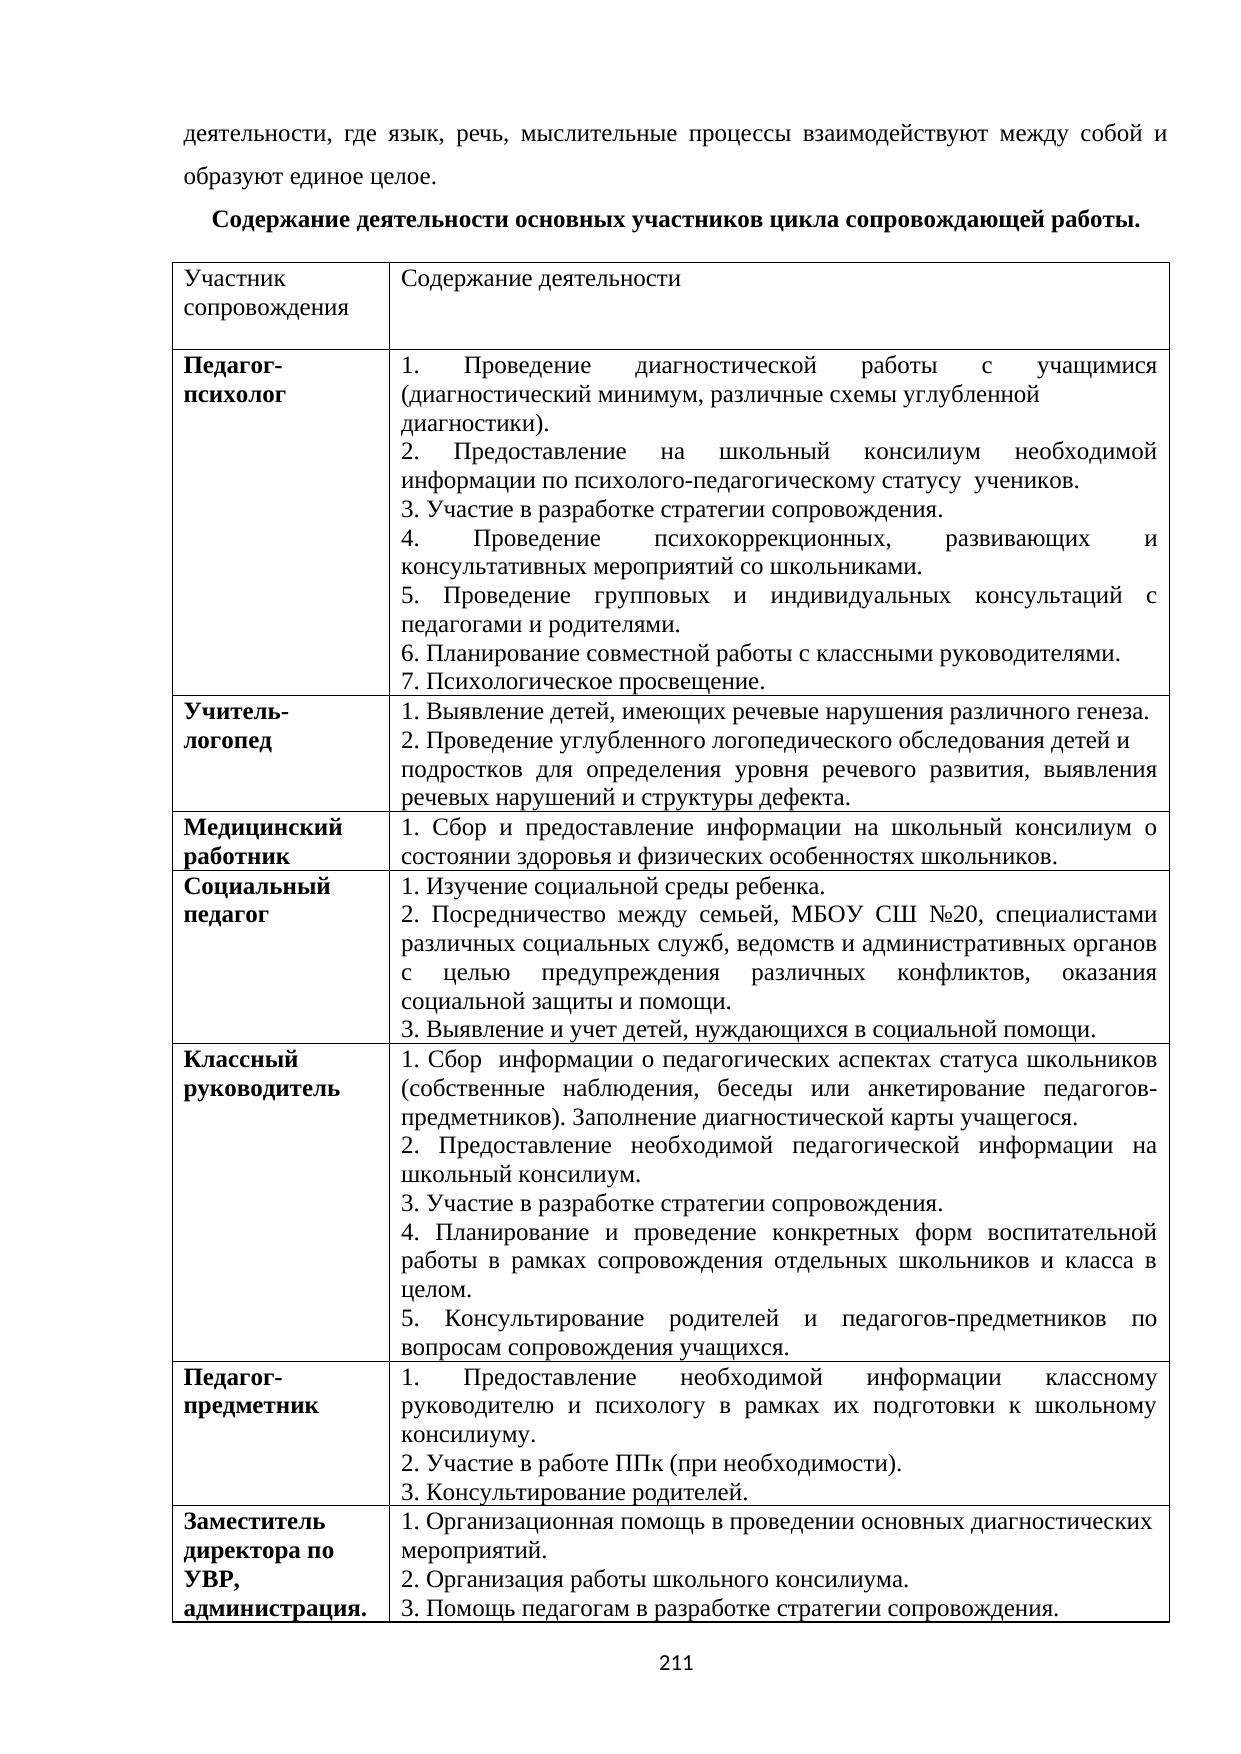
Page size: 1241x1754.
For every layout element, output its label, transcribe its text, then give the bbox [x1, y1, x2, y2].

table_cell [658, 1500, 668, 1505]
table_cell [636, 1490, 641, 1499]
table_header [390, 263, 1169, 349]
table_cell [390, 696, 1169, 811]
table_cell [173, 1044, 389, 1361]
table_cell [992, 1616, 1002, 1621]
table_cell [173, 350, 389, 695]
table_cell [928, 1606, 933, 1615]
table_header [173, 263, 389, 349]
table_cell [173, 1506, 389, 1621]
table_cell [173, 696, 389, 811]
text Содержание деятельности основных участников цикла сопровождающей работы. [183, 204, 1169, 233]
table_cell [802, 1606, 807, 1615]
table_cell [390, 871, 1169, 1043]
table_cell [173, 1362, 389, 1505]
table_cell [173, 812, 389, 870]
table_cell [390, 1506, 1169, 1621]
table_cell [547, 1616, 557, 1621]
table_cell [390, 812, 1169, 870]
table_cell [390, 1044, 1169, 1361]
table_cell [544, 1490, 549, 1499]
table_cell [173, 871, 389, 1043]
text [183, 118, 1169, 190]
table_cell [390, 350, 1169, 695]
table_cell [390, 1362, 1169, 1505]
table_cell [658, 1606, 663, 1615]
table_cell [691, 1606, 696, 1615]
